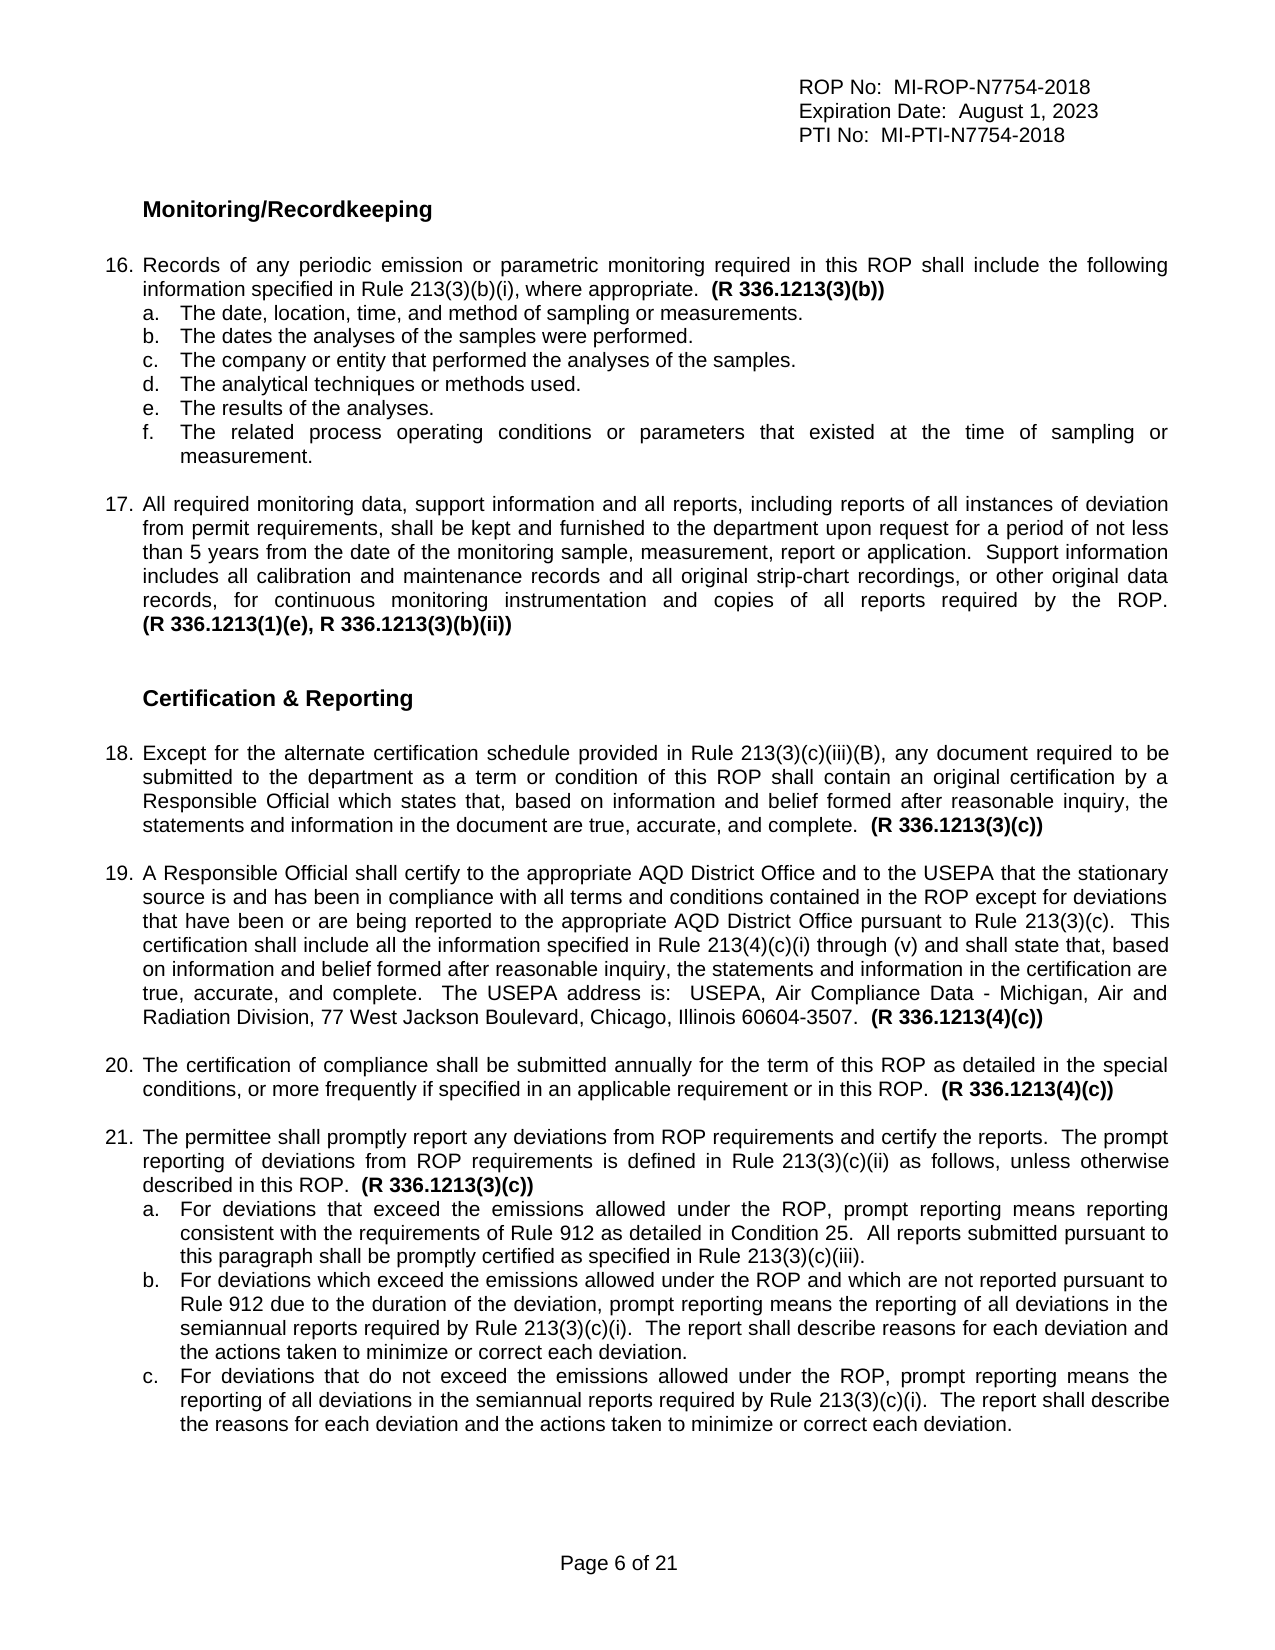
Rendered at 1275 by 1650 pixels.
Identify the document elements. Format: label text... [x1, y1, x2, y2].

list A Responsible Official shall certify to the appropriate AQD District Office and to the USEPA that the stationary source is and has been in compliance with all terms and conditions contained in the ROP except for deviations that have been or are being reported to the appropriate AQD District Office pursuant to Rule 213(3)(c). This certification shall include all the information specified in Rule 213(4)(c)(i) through (v) and shall state that, based on information and belief formed after reasonable inquiry, the statements and information in the certification are true, accurate, and complete. The USEPA address is: USEPA, Air Compliance Data - Michigan, Air and Radiation Division, 77 West Jackson Boulevard, Chicago, Illinois 60604-3507. (R 336.1213(4)(c)) [105, 861, 1170, 1029]
list For deviations which exceed the emissions allowed under the ROP and which are not reported pursuant to Rule 912 due to the duration of the deviation, prompt reporting means the reporting of all deviations in the semiannual reports required by Rule 213(3)(c)(i). The report shall describe reasons for each deviation and the actions taken to minimize or correct each deviation. [142, 1268, 1170, 1364]
list Except for the alternate certification schedule provided in Rule 213(3)(c)(iii)(B), any document required to be submitted to the department as a term or condition of this ROP shall contain an original certification by a Responsible Official which states that, based on information and belief formed after reasonable inquiry, the statements and information in the document are true, accurate, and complete. (R 336.1213(3)(c)) [105, 741, 1170, 837]
list The permittee shall promptly report any deviations from ROP requirements and certify the reports. The prompt reporting of deviations from ROP requirements is defined in Rule 213(3)(c)(ii) as follows, unless otherwise described in this ROP. (R 336.1213(3)(c)) [105, 1124, 1170, 1196]
list All required monitoring data, support information and all reports, including reports of all instances of deviation from permit requirements, shall be kept and furnished to the department upon request for a period of not less than 5 years from the date of the monitoring sample, measurement, report or application. Support information includes all calibration and maintenance records and all original strip-chart recordings, or other original data records, for continuous monitoring instrumentation and copies of all reports required by the ROP. (R 336.1213(1)(e), R 336.1213(3)(b)(ii)) [105, 492, 1170, 636]
list The certification of compliance shall be submitted annually for the term of this ROP as detailed in the special conditions, or more frequently if specified in an applicable requirement or in this ROP. (R 336.1213(4)(c)) [105, 1053, 1170, 1101]
list For deviations that exceed the emissions allowed under the ROP, prompt reporting means reporting consistent with the requirements of Rule 912 as detailed in Condition 25. All reports submitted pursuant to this paragraph shall be promptly certified as specified in Rule 213(3)(c)(iii). [142, 1196, 1170, 1268]
list Records of any periodic emission or parametric monitoring required in this ROP shall include the following information specified in Rule 213(3)(b)(i), where appropriate. (R 336.1213(3)(b)) [105, 252, 1170, 300]
list The date, location, time, and method of sampling or measurements. [142, 300, 1170, 324]
list The related process operating conditions or parameters that existed at the time of sampling or measurement. [142, 420, 1170, 468]
subtitle Certification & Reporting [105, 685, 1170, 711]
list The dates the analyses of the samples were performed. [142, 324, 1170, 348]
subtitle Monitoring/Recordkeeping [105, 196, 1170, 222]
list The company or entity that performed the analyses of the samples. [142, 348, 1170, 372]
list The results of the analyses. [142, 396, 1170, 420]
list For deviations that do not exceed the emissions allowed under the ROP, prompt reporting means the reporting of all deviations in the semiannual reports required by Rule 213(3)(c)(i). The report shall describe the reasons for each deviation and the actions taken to minimize or correct each deviation. [142, 1364, 1170, 1436]
list The analytical techniques or methods used. [142, 372, 1170, 396]
